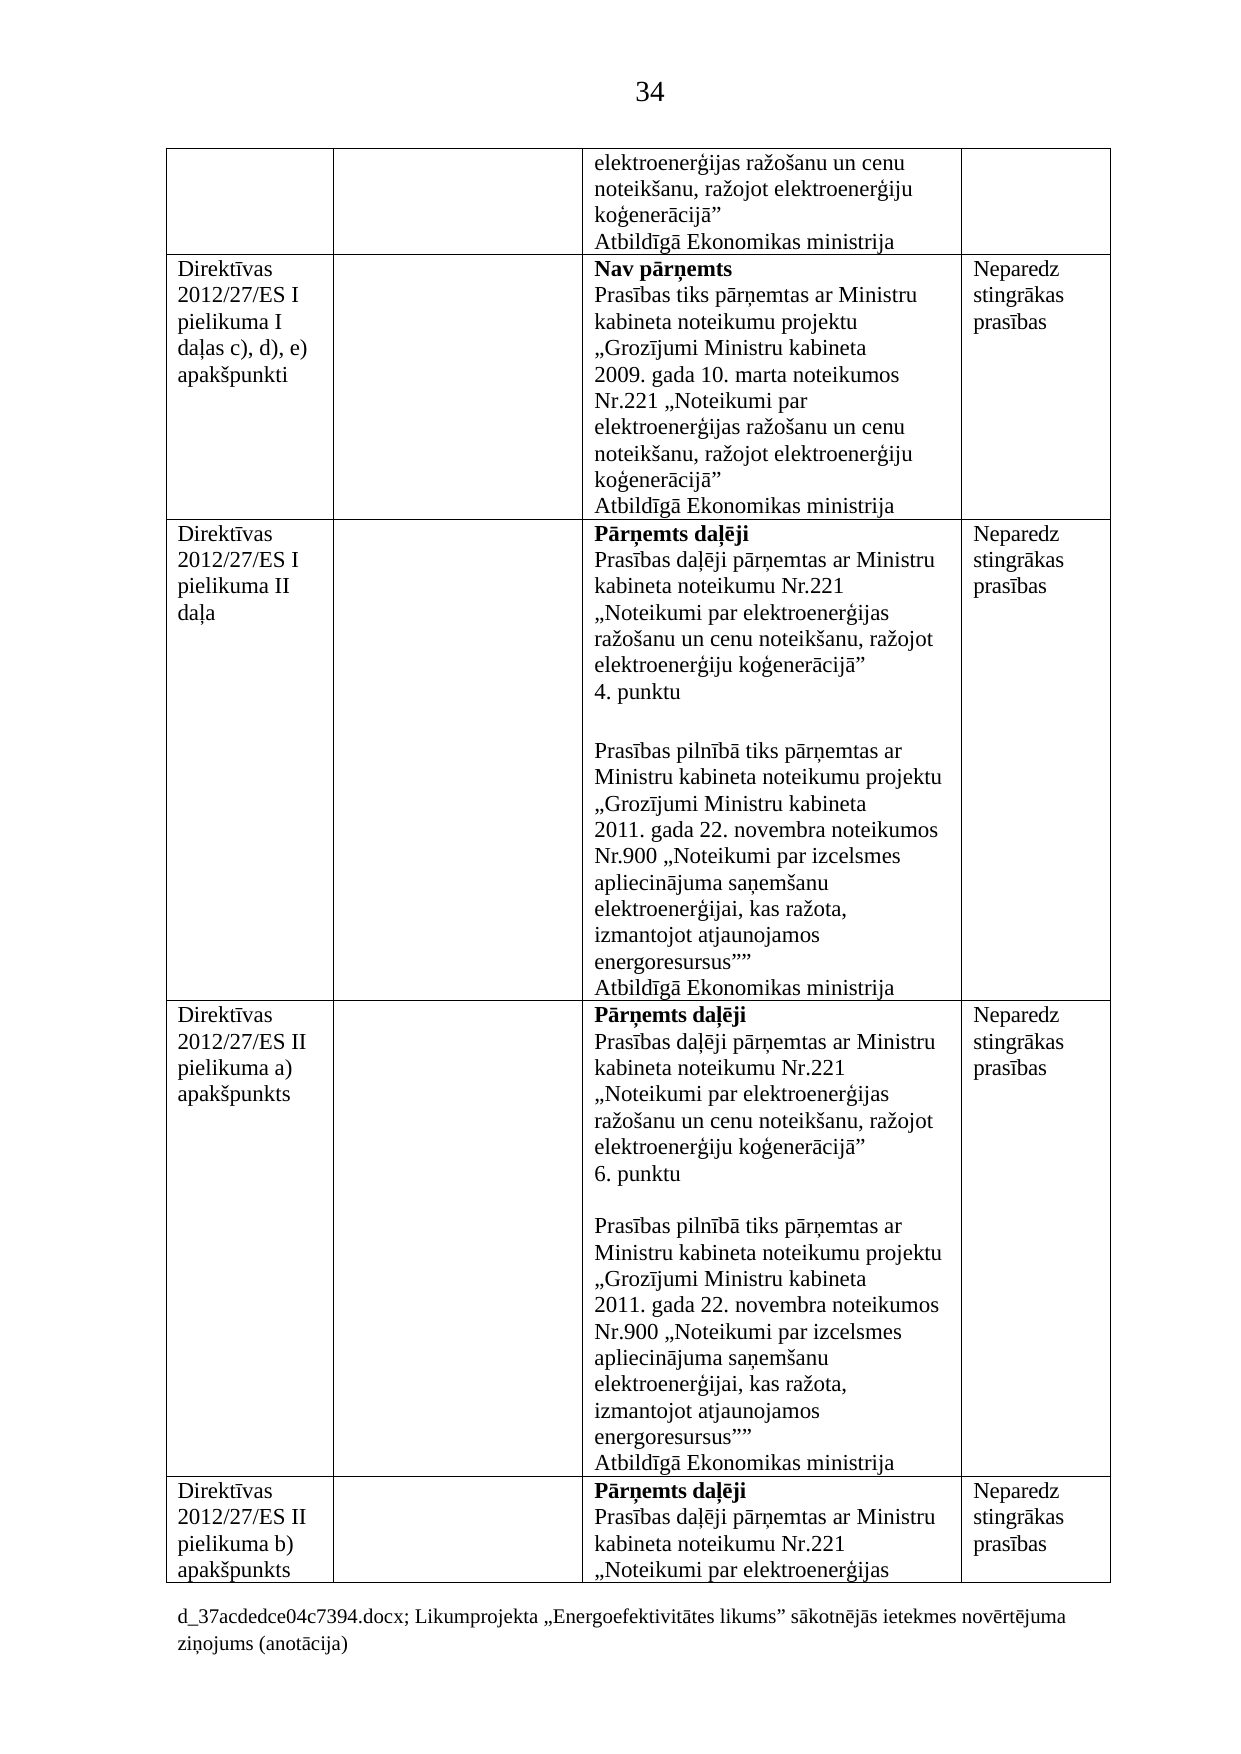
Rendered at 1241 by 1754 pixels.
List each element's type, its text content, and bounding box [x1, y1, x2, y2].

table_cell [962, 1477, 1110, 1582]
table_cell Direktīvas 2012/27/ES II pielikuma a) apakšpunkts [167, 1001, 333, 1476]
table_cell Direktīvas 2012/27/ES I pielikuma I daļas c), d), e) apakšpunkti [167, 255, 333, 519]
table_cell Nav pārņemts Prasības tiks pārņemtas ar Ministru kabineta noteikumu projektu „Grozījumi Ministru kabineta 2009. gada 10. marta noteikumos Nr.221 „Noteikumi par elektroenerģijas ražošanu un cenu noteikšanu, ražojot elektroenerģiju koģenerācijā” Atbildīgā Ekonomikas ministrija [583, 255, 961, 519]
table_cell Neparedz stingrākas prasības [962, 255, 1110, 519]
table_cell [334, 1477, 582, 1582]
table_cell Pārņemts daļēji Prasības daļēji pārņemtas ar Ministru kabineta noteikumu Nr.221 „Noteikumi par elektroenerģijas ražošanu un cenu noteikšanu, ražojot elektroenerģiju koģenerācijā” 6. punktu Prasības pilnībā tiks pārņemtas ar Ministru kabineta noteikumu projektu „Grozījumi Ministru kabineta 2011. gada 22. novembra noteikumos Nr.900 „Noteikumi par izcelsmes apliecinājuma saņemšanu elektroenerģijai, kas ražota, izmantojot atjaunojamos energoresursus”” Atbildīgā Ekonomikas ministrija [583, 1001, 961, 1476]
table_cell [583, 1477, 961, 1582]
table_cell [334, 149, 582, 254]
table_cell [962, 149, 1110, 254]
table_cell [167, 149, 333, 254]
table_cell Pārņemts daļēji Prasības daļēji pārņemtas ar Ministru kabineta noteikumu Nr.221 „Noteikumi par elektroenerģijas ražošanu un cenu noteikšanu, ražojot elektroenerģiju koģenerācijā” 4. punktu Prasības pilnībā tiks pārņemtas ar Ministru kabineta noteikumu projektu „Grozījumi Ministru kabineta 2011. gada 22. novembra noteikumos Nr.900 „Noteikumi par izcelsmes apliecinājuma saņemšanu elektroenerģijai, kas ražota, izmantojot atjaunojamos energoresursus”” Atbildīgā Ekonomikas ministrija [583, 520, 961, 1000]
table_cell Neparedz stingrākas prasības [962, 1001, 1110, 1476]
table_cell [334, 1001, 582, 1476]
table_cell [583, 149, 961, 254]
table_cell Neparedz stingrākas prasības [962, 520, 1110, 1000]
table_cell Direktīvas 2012/27/ES I pielikuma II daļa [167, 520, 333, 1000]
table_cell [334, 255, 582, 519]
table_cell [334, 520, 582, 1000]
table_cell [167, 1477, 333, 1582]
